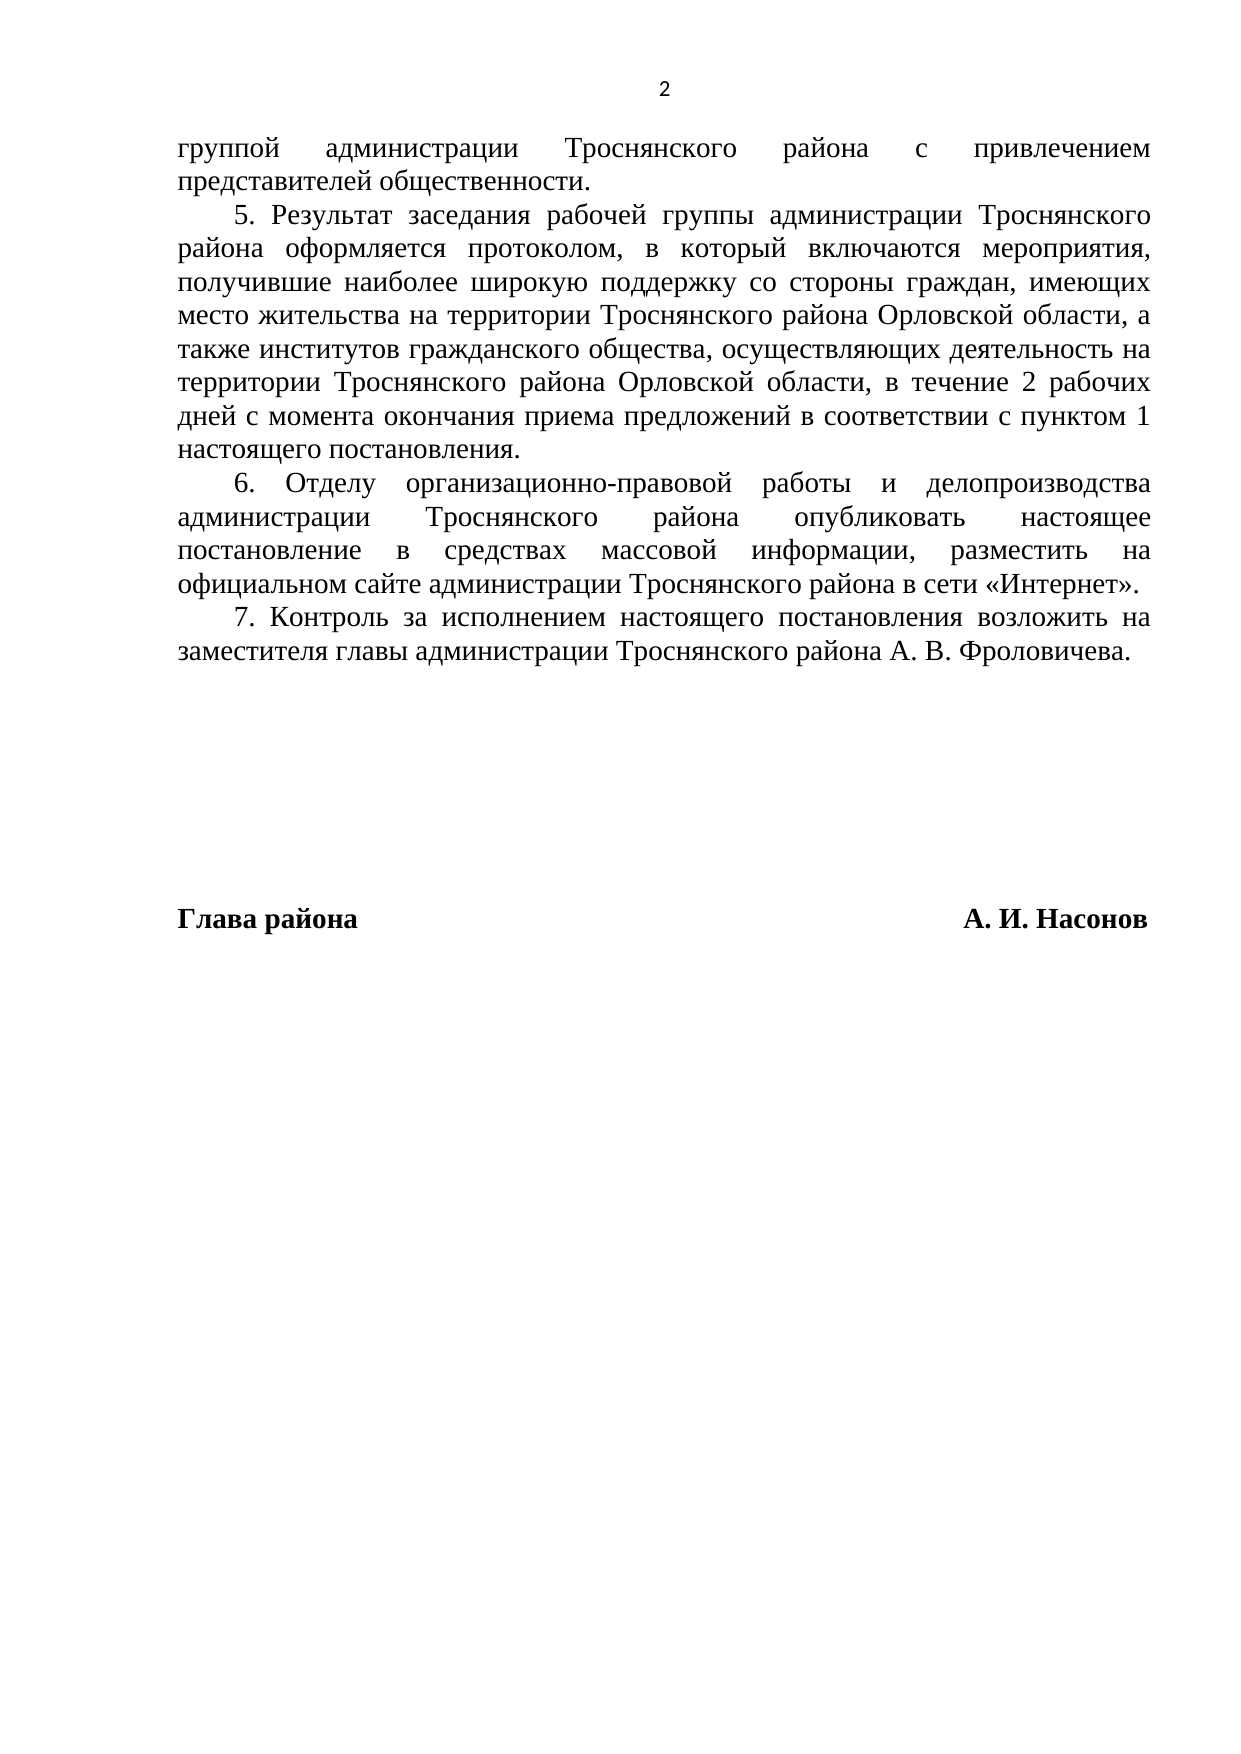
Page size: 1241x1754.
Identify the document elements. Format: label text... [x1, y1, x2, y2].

text Глава района А. И. Насонов [177, 901, 1152, 935]
text 6. Отделу организационно-правовой работы и делопроизводства администрации Троснянского района опубликовать настоящее постановление в средствах массовой информации, разместить на официальном сайте администрации Троснянского района в сети «Интернет». [177, 465, 1152, 599]
text 7. Контроль за исполнением настоящего постановления возложить на заместителя главы администрации Троснянского района А. В. Фроловичева. [177, 599, 1152, 666]
text 5. Результат заседания рабочей группы администрации Троснянского района оформляется протоколом, в который включаются мероприятия, получившие наиболее широкую поддержку со стороны граждан, имеющих место жительства на территории Троснянского района Орловской области, а также институтов гражданского общества, осуществляющих деятельность на территории Троснянского района Орловской области, в течение 2 рабочих дней с момента окончания приема предложений в соответствии с пунктом 1 настоящего постановления. [177, 197, 1152, 465]
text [177, 130, 1152, 197]
